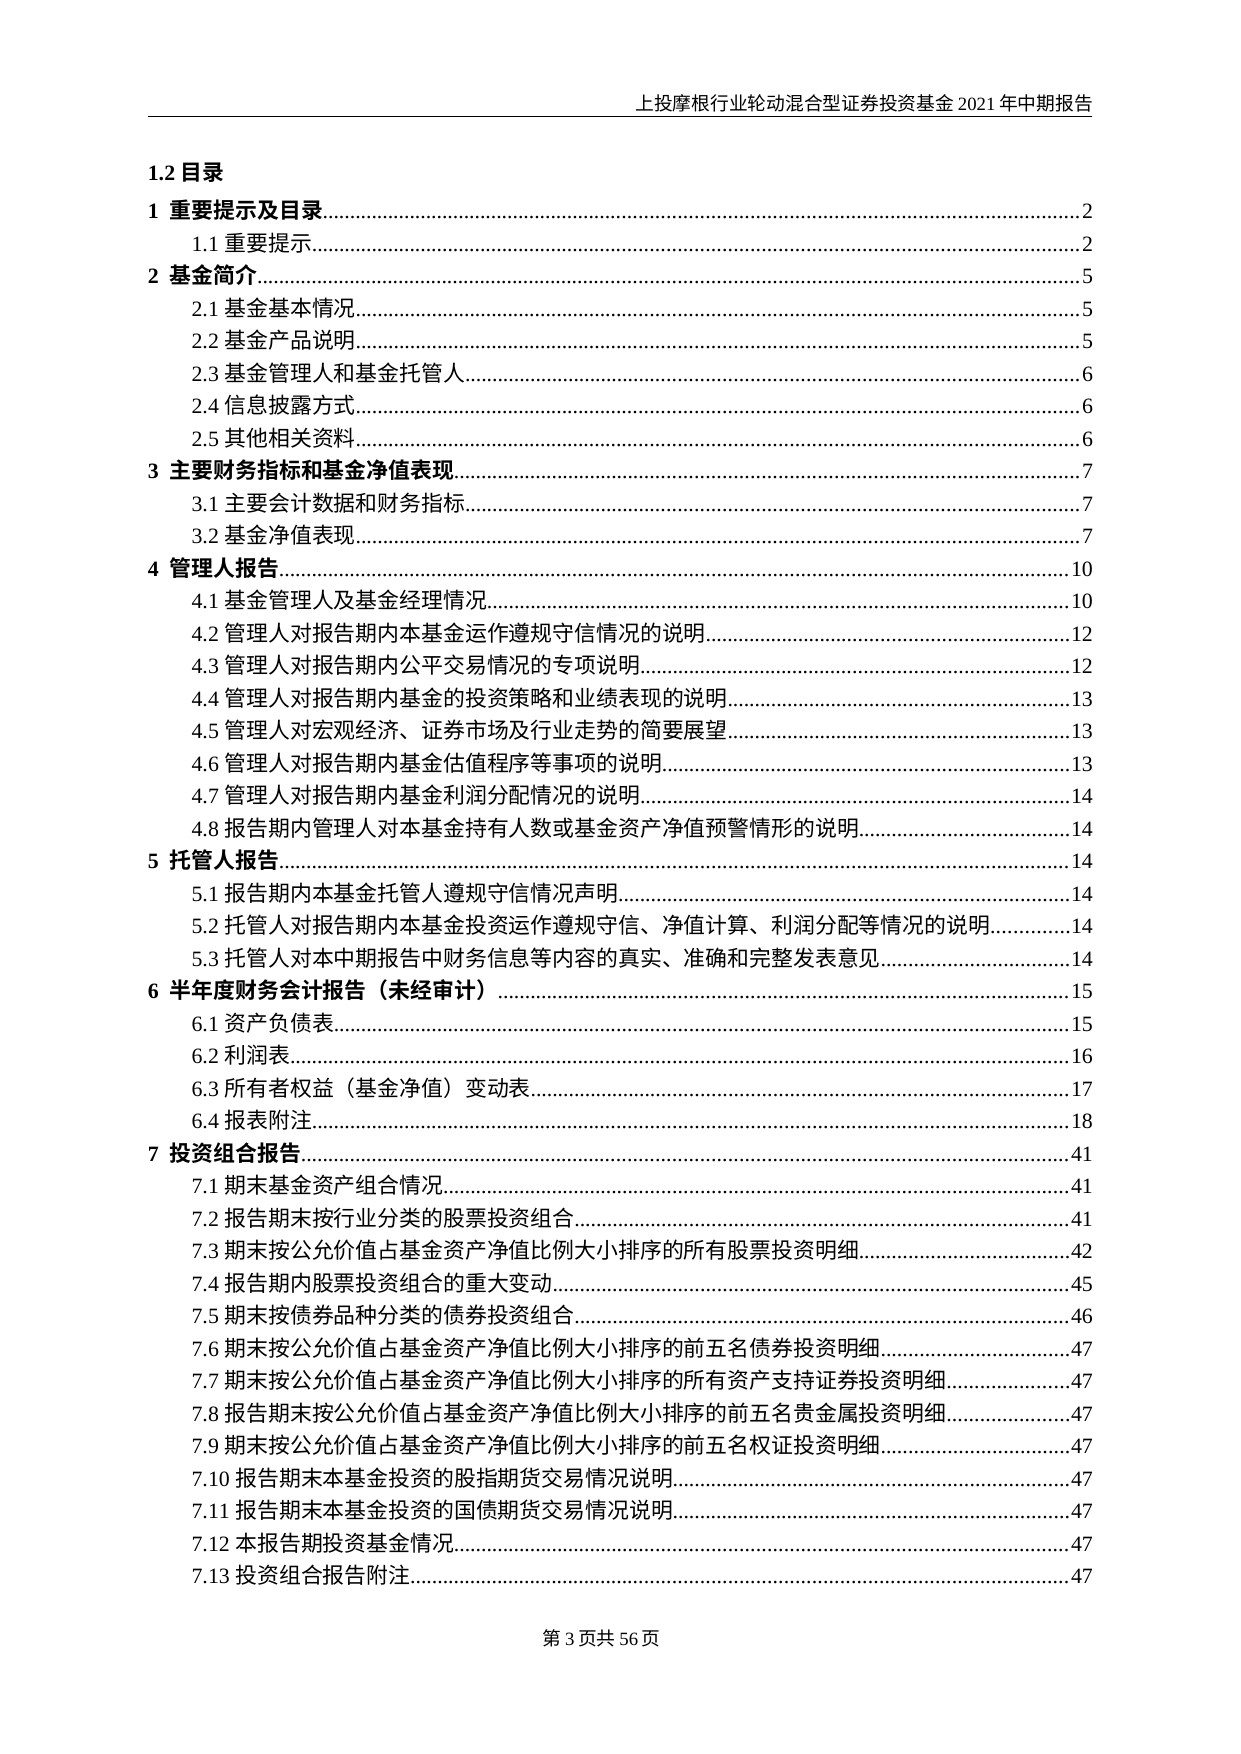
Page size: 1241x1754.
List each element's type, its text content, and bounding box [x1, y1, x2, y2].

text 4.7 管理人对报告期内基金利润分配情况的说明 14 [191, 778, 1092, 811]
text 6.4 报表附注 18 [191, 1103, 1092, 1136]
text 2.3 基金管理人和基金托管人 6 [191, 356, 1092, 388]
text 4.4 管理人对报告期内基金的投资策略和业绩表现的说明 13 [191, 681, 1092, 713]
text 1 重要提示及目录 2 [148, 193, 1092, 226]
text 4.5 管理人对宏观经济、证券市场及行业走势的简要展望 13 [191, 713, 1092, 746]
text 2.5 其他相关资料 6 [191, 421, 1092, 453]
text 7.11 报告期末本基金投资的国债期货交易情况说明 47 [191, 1493, 1092, 1526]
text 7.5 期末按债券品种分类的债券投资组合 46 [191, 1298, 1092, 1331]
text 3.2 基金净值表现 7 [191, 518, 1092, 551]
text 7.4 报告期内股票投资组合的重大变动 45 [191, 1266, 1092, 1298]
text 7.10 报告期末本基金投资的股指期货交易情况说明 47 [191, 1461, 1092, 1493]
text 4 管理人报告 10 [148, 551, 1092, 583]
text 4.6 管理人对报告期内基金估值程序等事项的说明 13 [191, 746, 1092, 778]
text 6.2 利润表 16 [191, 1038, 1092, 1071]
text 2.1 基金基本情况 5 [191, 291, 1092, 323]
text 7.3 期末按公允价值占基金资产净值比例大小排序的所有股票投资明细 42 [191, 1233, 1092, 1266]
text 7.1 期末基金资产组合情况 41 [191, 1168, 1092, 1201]
text 7.8 报告期末按公允价值占基金资产净值比例大小排序的前五名贵金属投资明细 47 [191, 1396, 1092, 1428]
text 3.1 主要会计数据和财务指标 7 [191, 486, 1092, 518]
text 7.7 期末按公允价值占基金资产净值比例大小排序的所有资产支持证券投资明细 47 [191, 1363, 1092, 1396]
text 4.3 管理人对报告期内公平交易情况的专项说明 12 [191, 648, 1092, 681]
text 7.12 本报告期投资基金情况 47 [191, 1526, 1092, 1558]
text 2 基金简介 5 [148, 258, 1092, 291]
text 6.1 资产负债表 15 [191, 1006, 1092, 1038]
text 4.1 基金管理人及基金经理情况 10 [191, 583, 1092, 616]
text 3 主要财务指标和基金净值表现 7 [148, 453, 1092, 486]
text 5.3 托管人对本中期报告中财务信息等内容的真实、准确和完整发表意见 14 [191, 941, 1092, 973]
text 6.3 所有者权益（基金净值）变动表 17 [191, 1071, 1092, 1103]
text 1.2 目录 [148, 154, 1092, 187]
text 2.4 信息披露方式 6 [191, 388, 1092, 421]
text 7.6 期末按公允价值占基金资产净值比例大小排序的前五名债券投资明细 47 [191, 1331, 1092, 1363]
text 7.2 报告期末按行业分类的股票投资组合 41 [191, 1201, 1092, 1233]
text 1.1 重要提示 2 [191, 226, 1092, 258]
text 6 半年度财务会计报告（未经审计） 15 [148, 973, 1092, 1006]
text 7 投资组合报告 41 [148, 1136, 1092, 1168]
text 5.2 托管人对报告期内本基金投资运作遵规守信、净值计算、利润分配等情况的说明 14 [191, 908, 1092, 941]
text 5 托管人报告 14 [148, 843, 1092, 876]
text 7.9 期末按公允价值占基金资产净值比例大小排序的前五名权证投资明细 47 [191, 1428, 1092, 1461]
text 5.1 报告期内本基金托管人遵规守信情况声明 14 [191, 876, 1092, 908]
text 7.13 投资组合报告附注 47 [191, 1558, 1092, 1591]
text 4.2 管理人对报告期内本基金运作遵规守信情况的说明 12 [191, 616, 1092, 648]
text 2.2 基金产品说明 5 [191, 323, 1092, 356]
text 4.8 报告期内管理人对本基金持有人数或基金资产净值预警情形的说明 14 [191, 811, 1092, 843]
